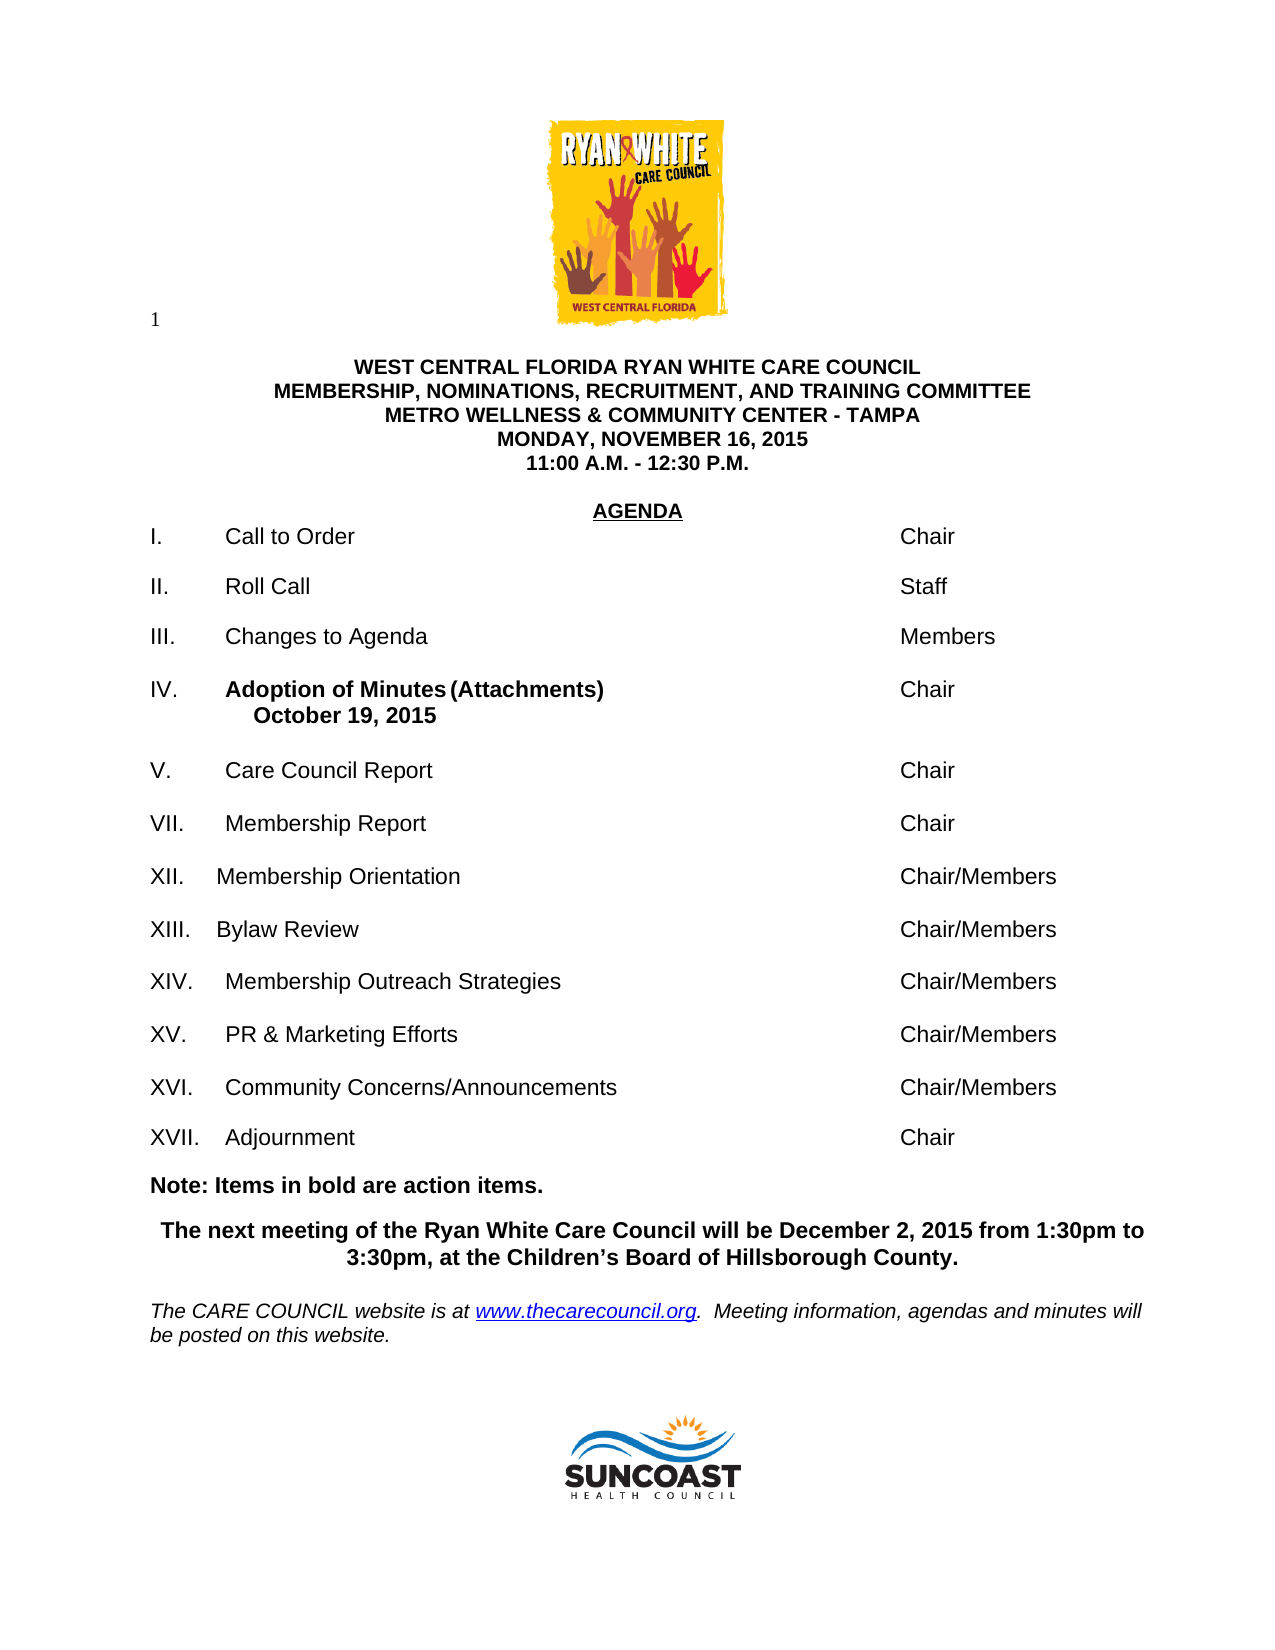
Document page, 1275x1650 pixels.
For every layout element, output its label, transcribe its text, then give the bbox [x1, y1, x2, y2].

text XVI. Community Concerns/Announcements Chair/Members [150, 1074, 1155, 1100]
text MEMBERSHIP, NOMINATIONS, RECRUITMENT, AND TRAINING COMMITTEE [150, 379, 1155, 403]
list Call to Order Chair [150, 523, 1155, 549]
list Adoption of Minutes (Attachments) Chair [150, 676, 1155, 702]
text The next meeting of the Ryan White Care Council will be December 2, 2015 from 1:30pm to 3:30pm, at the Children’s Board of Hillsborough County. [150, 1217, 1155, 1270]
text 11:00 A.M. - 12:30 P.M. [150, 451, 1155, 475]
text XV. PR & Marketing Efforts Chair/Members [150, 1021, 1155, 1047]
picture [546, 120, 729, 327]
text The CARE COUNCIL website is at www.thecarecouncil.org. Meeting information, agendas and minutes will be posted on this website. [150, 1299, 1155, 1347]
text XIII. Bylaw Review Chair/Members [150, 916, 1155, 942]
text AGENDA [150, 499, 1155, 523]
picture [562, 1414, 743, 1500]
text METRO WELLNESS & COMMUNITY CENTER - TAMPA [150, 403, 1155, 427]
text XIV. Membership Outreach Strategies Chair/Members [150, 968, 1155, 994]
list Care Council Report Chair [150, 757, 1155, 784]
list WEST CENTRAL FLORIDA RYAN WHITE CARE COUNCIL [281, 355, 1155, 379]
text Note: Items in bold are action items. [150, 1172, 1155, 1198]
text XII. Membership Orientation Chair/Members [150, 863, 1155, 889]
text VII. Membership Report Chair [150, 810, 1155, 836]
text October 19, 2015 [253, 702, 1155, 729]
text MONDAY, NOVEMBER 16, 2015 [150, 427, 1155, 451]
list Roll Call Staff [150, 573, 1155, 599]
text XVII. Adjournment Chair [150, 1124, 1155, 1150]
list Changes to Agenda Members [150, 623, 1155, 649]
